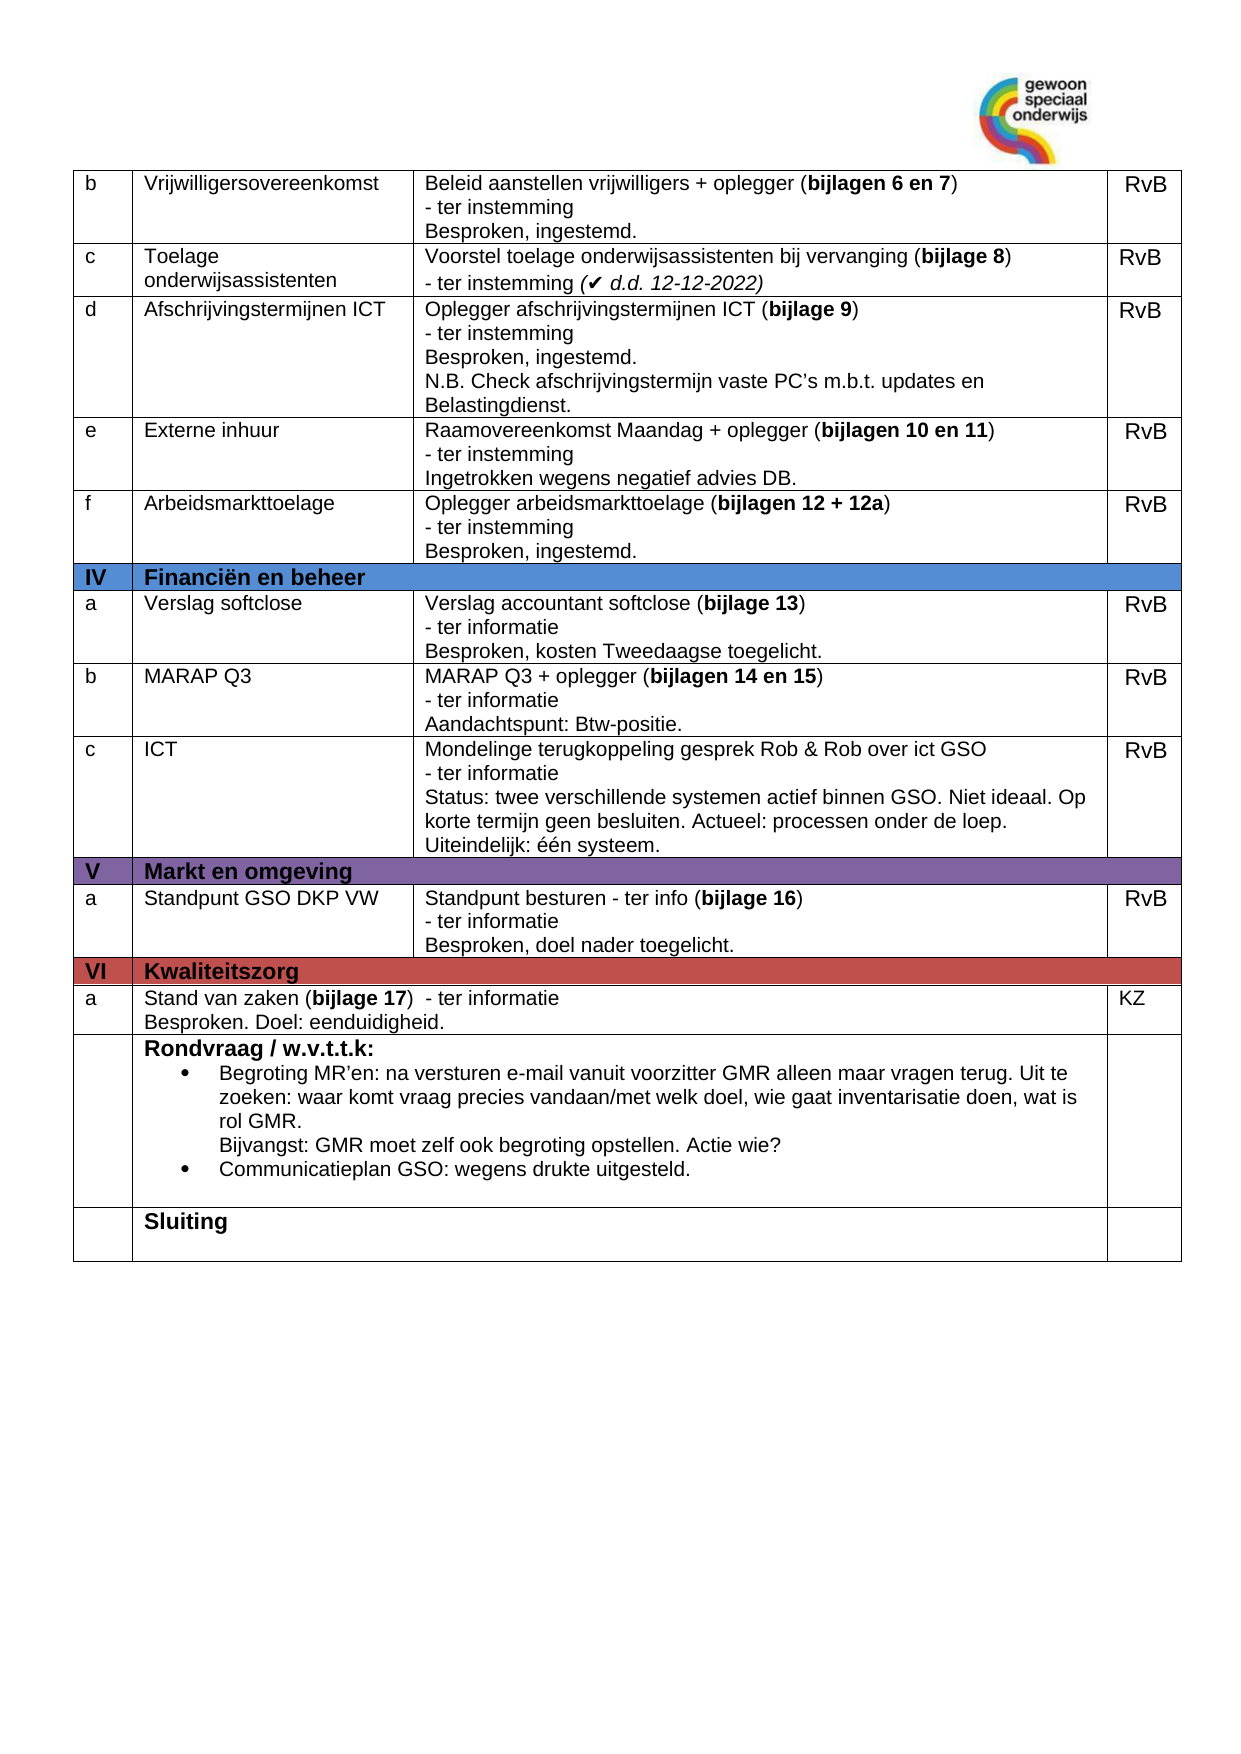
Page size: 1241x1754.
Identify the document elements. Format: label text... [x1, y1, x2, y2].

table_cell RvB [1108, 664, 1181, 736]
table_cell ICT [133, 737, 413, 857]
table_cell b [74, 664, 132, 736]
table_cell Beleid aanstellen vrijwilligers + oplegger (bijlagen 6 en 7) - ter instemming Besproken, ingestemd. [414, 171, 1107, 243]
table_cell [74, 1208, 132, 1261]
picture [972, 73, 1093, 170]
table_cell Standpunt GSO DKP VW [133, 885, 413, 957]
table_cell RvB [1108, 418, 1181, 490]
table_cell IV [74, 564, 132, 590]
table_cell MARAP Q3 + oplegger (bijlagen 14 en 15) - ter informatie Aandachtspunt: Btw-positie. [414, 664, 1107, 736]
table_cell RvB [1108, 244, 1181, 296]
table_cell Mondelinge terugkoppeling gesprek Rob & Rob over ict GSO - ter informatie Status: twee verschillende systemen actief binnen GSO. Niet ideaal. Op korte termijn geen besluiten. Actueel: processen onder de loep. Uiteindelijk: één systeem. [414, 737, 1107, 857]
table_cell RvB [1108, 491, 1181, 563]
table_cell a [74, 986, 132, 1033]
table_cell e [74, 418, 132, 490]
table_cell d [74, 297, 132, 417]
table_cell Markt en omgeving [133, 858, 1181, 884]
table_cell Voorstel toelage onderwijsassistenten bij vervanging (bijlage 8) - ter instemming (✔ d.d. 12-12-2022) [414, 244, 1107, 296]
table_cell a [74, 885, 132, 957]
table_cell RvB [1108, 737, 1181, 857]
table_cell f [74, 491, 132, 563]
table_cell Externe inhuur [133, 418, 413, 490]
table_cell RvB [1108, 297, 1181, 417]
table_cell RvB [1108, 885, 1181, 957]
table_cell Rondvraag / w.v.t.t.k: Begroting MR’en: na versturen e-mail vanuit voorzitter GMR alleen maar vragen terug. Uit te zoeken: waar komt vraag precies vandaan/met welk doel, wie gaat inventarisatie doen, wat is rol GMR. Bijvangst: GMR moet zelf ook begroting opstellen. Actie wie? Communicatieplan GSO: wegens drukte uitgesteld. [133, 1035, 1107, 1207]
table_cell a [74, 591, 132, 663]
table_cell Vrijwilligersovereenkomst [133, 171, 413, 243]
table_cell MARAP Q3 [133, 664, 413, 736]
table_cell c [74, 244, 132, 296]
table_cell Stand van zaken (bijlage 17) - ter informatie Besproken. Doel: eenduidigheid. [133, 986, 1107, 1033]
table_cell Kwaliteitszorg [133, 958, 1181, 984]
table_cell RvB [1108, 591, 1181, 663]
table_cell Afschrijvingstermijnen ICT [133, 297, 413, 417]
table_cell Financiën en beheer [133, 564, 1181, 590]
table_cell Arbeidsmarkttoelage [133, 491, 413, 563]
table_cell VI [74, 958, 132, 984]
table_cell [1108, 1035, 1181, 1207]
table_cell c [74, 737, 132, 857]
table_cell b [74, 171, 132, 243]
table_cell [74, 1035, 132, 1207]
table_cell Raamovereenkomst Maandag + oplegger (bijlagen 10 en 11) - ter instemming Ingetrokken wegens negatief advies DB. [414, 418, 1107, 490]
table_cell V [74, 858, 132, 884]
table_cell Verslag accountant softclose (bijlage 13) - ter informatie Besproken, kosten Tweedaagse toegelicht. [414, 591, 1107, 663]
table_cell Oplegger afschrijvingstermijnen ICT (bijlage 9) - ter instemming Besproken, ingestemd. N.B. Check afschrijvingstermijn vaste PC’s m.b.t. updates en Belastingdienst. [414, 297, 1107, 417]
table_cell Toelage onderwijsassistenten [133, 244, 413, 296]
table_cell [1108, 1208, 1181, 1261]
table_cell Standpunt besturen - ter info (bijlage 16) - ter informatie Besproken, doel nader toegelicht. [414, 885, 1107, 957]
table_cell Sluiting [133, 1208, 1107, 1261]
table_cell Verslag softclose [133, 591, 413, 663]
table_cell Oplegger arbeidsmarkttoelage (bijlagen 12 + 12a) - ter instemming Besproken, ingestemd. [414, 491, 1107, 563]
table_cell KZ [1108, 986, 1181, 1033]
table_cell RvB [1108, 171, 1181, 243]
